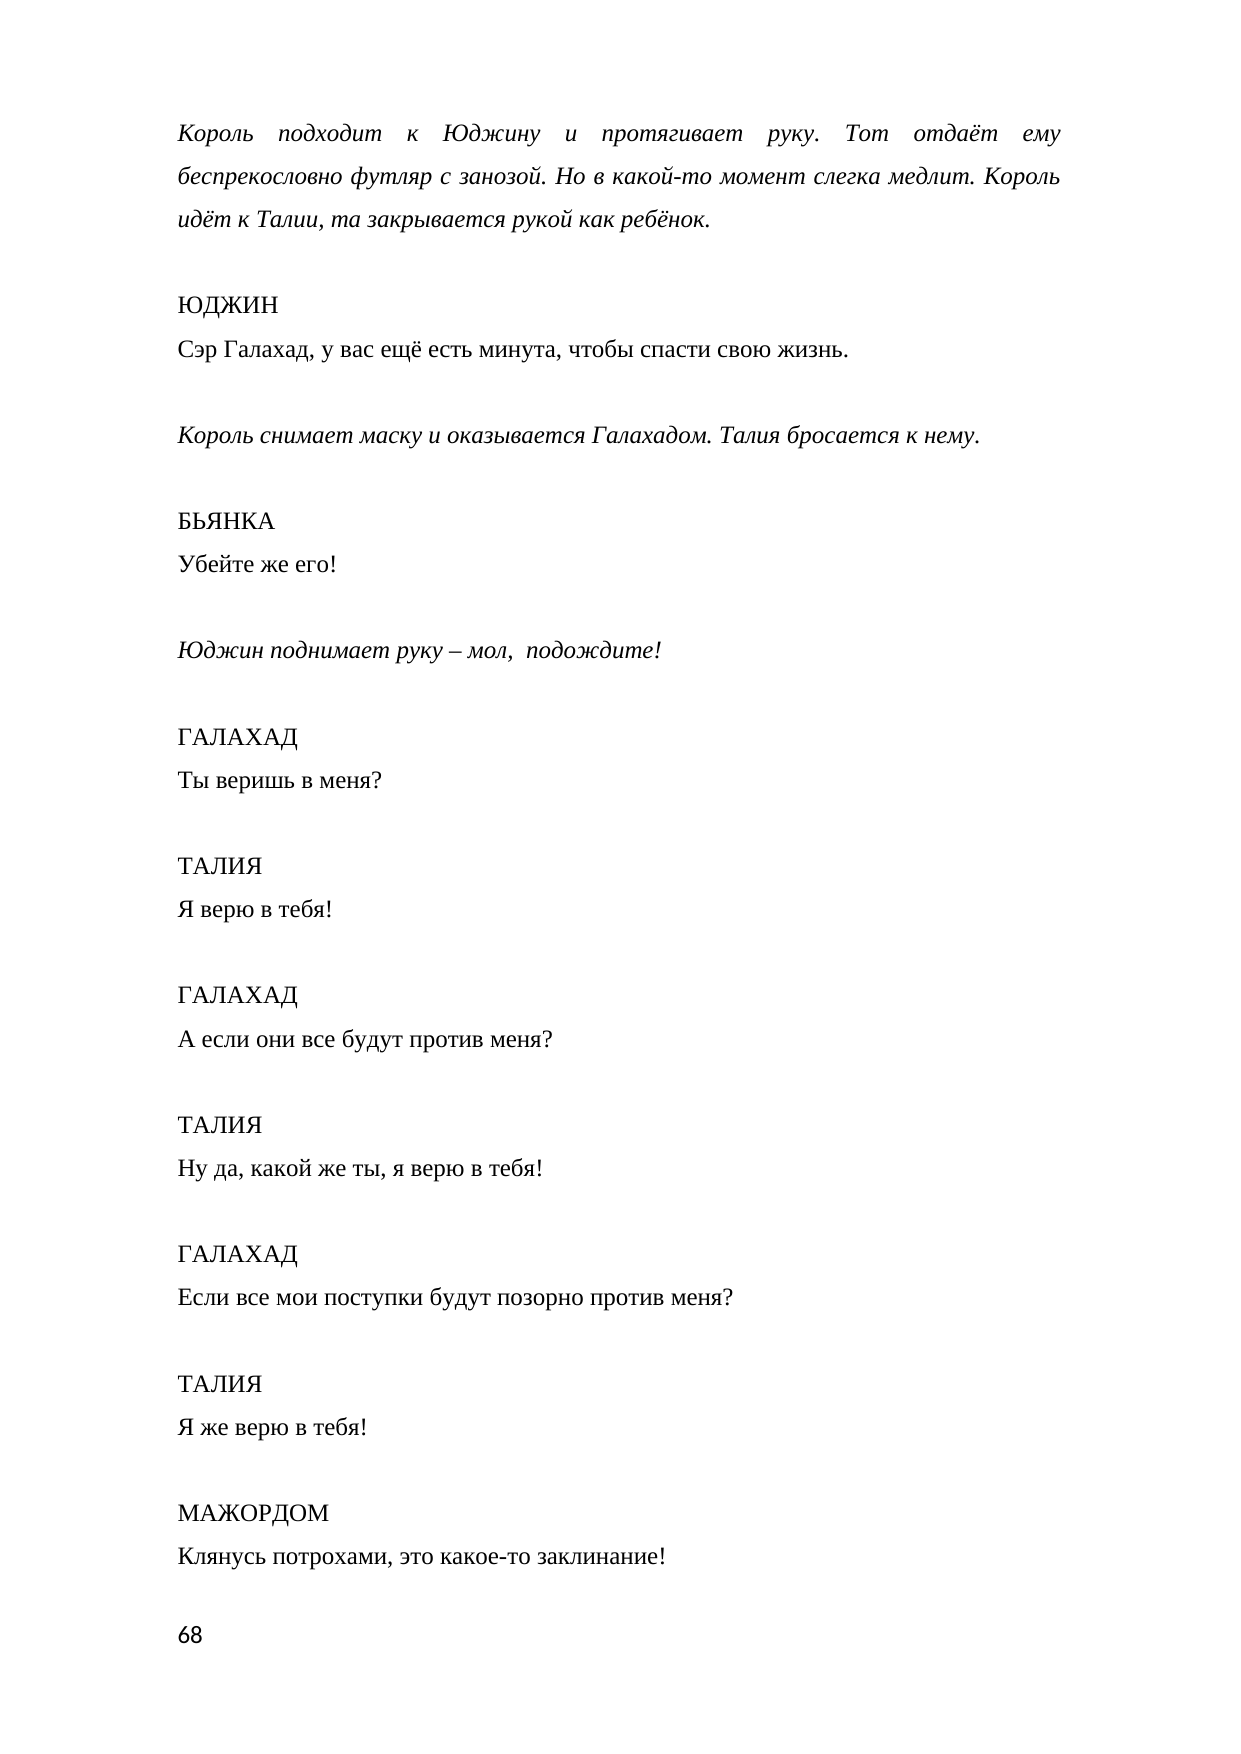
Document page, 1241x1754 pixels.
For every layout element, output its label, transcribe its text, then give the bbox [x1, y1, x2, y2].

text Я верю в тебя! [177, 894, 1064, 923]
text ГАЛАХАД [177, 981, 1064, 1009]
text Король подходит к Юджину и протягивает руку. Тот отдаёт ему беспрекословно футляр с занозой. Но в какой-то момент слегка медлит. Король идёт к Талии, та закрывается рукой как ребёнок. [177, 118, 1064, 233]
text ТАЛИЯ [177, 851, 1064, 880]
text Король снимает маску и оказывается Галахадом. Талия бросается к нему. [177, 420, 1064, 449]
text Юджин поднимает руку – мол, подождите! [177, 636, 1064, 664]
text А если они все будут против меня? [177, 1024, 1064, 1052]
text БЬЯНКА [177, 506, 1064, 535]
text Клянусь потрохами, это какое-то заклинание! [177, 1541, 1064, 1570]
text Если все мои поступки будут позорно против меня? [177, 1282, 1064, 1311]
text Сэр Галахад, у вас ещё есть минута, чтобы спасти свою жизнь. [177, 334, 1064, 362]
text ГАЛАХАД [177, 1239, 1064, 1268]
text ТАЛИЯ [177, 1110, 1064, 1139]
text Ну да, какой же ты, я верю в тебя! [177, 1153, 1064, 1182]
text ГАЛАХАД [177, 722, 1064, 751]
text МАЖОРДОМ [177, 1498, 1064, 1527]
text ТАЛИЯ [177, 1369, 1064, 1397]
text Убейте же его! [177, 549, 1064, 578]
text Ты веришь в меня? [177, 765, 1064, 794]
text ЮДЖИН [177, 291, 1064, 319]
text Я же верю в тебя! [177, 1412, 1064, 1441]
